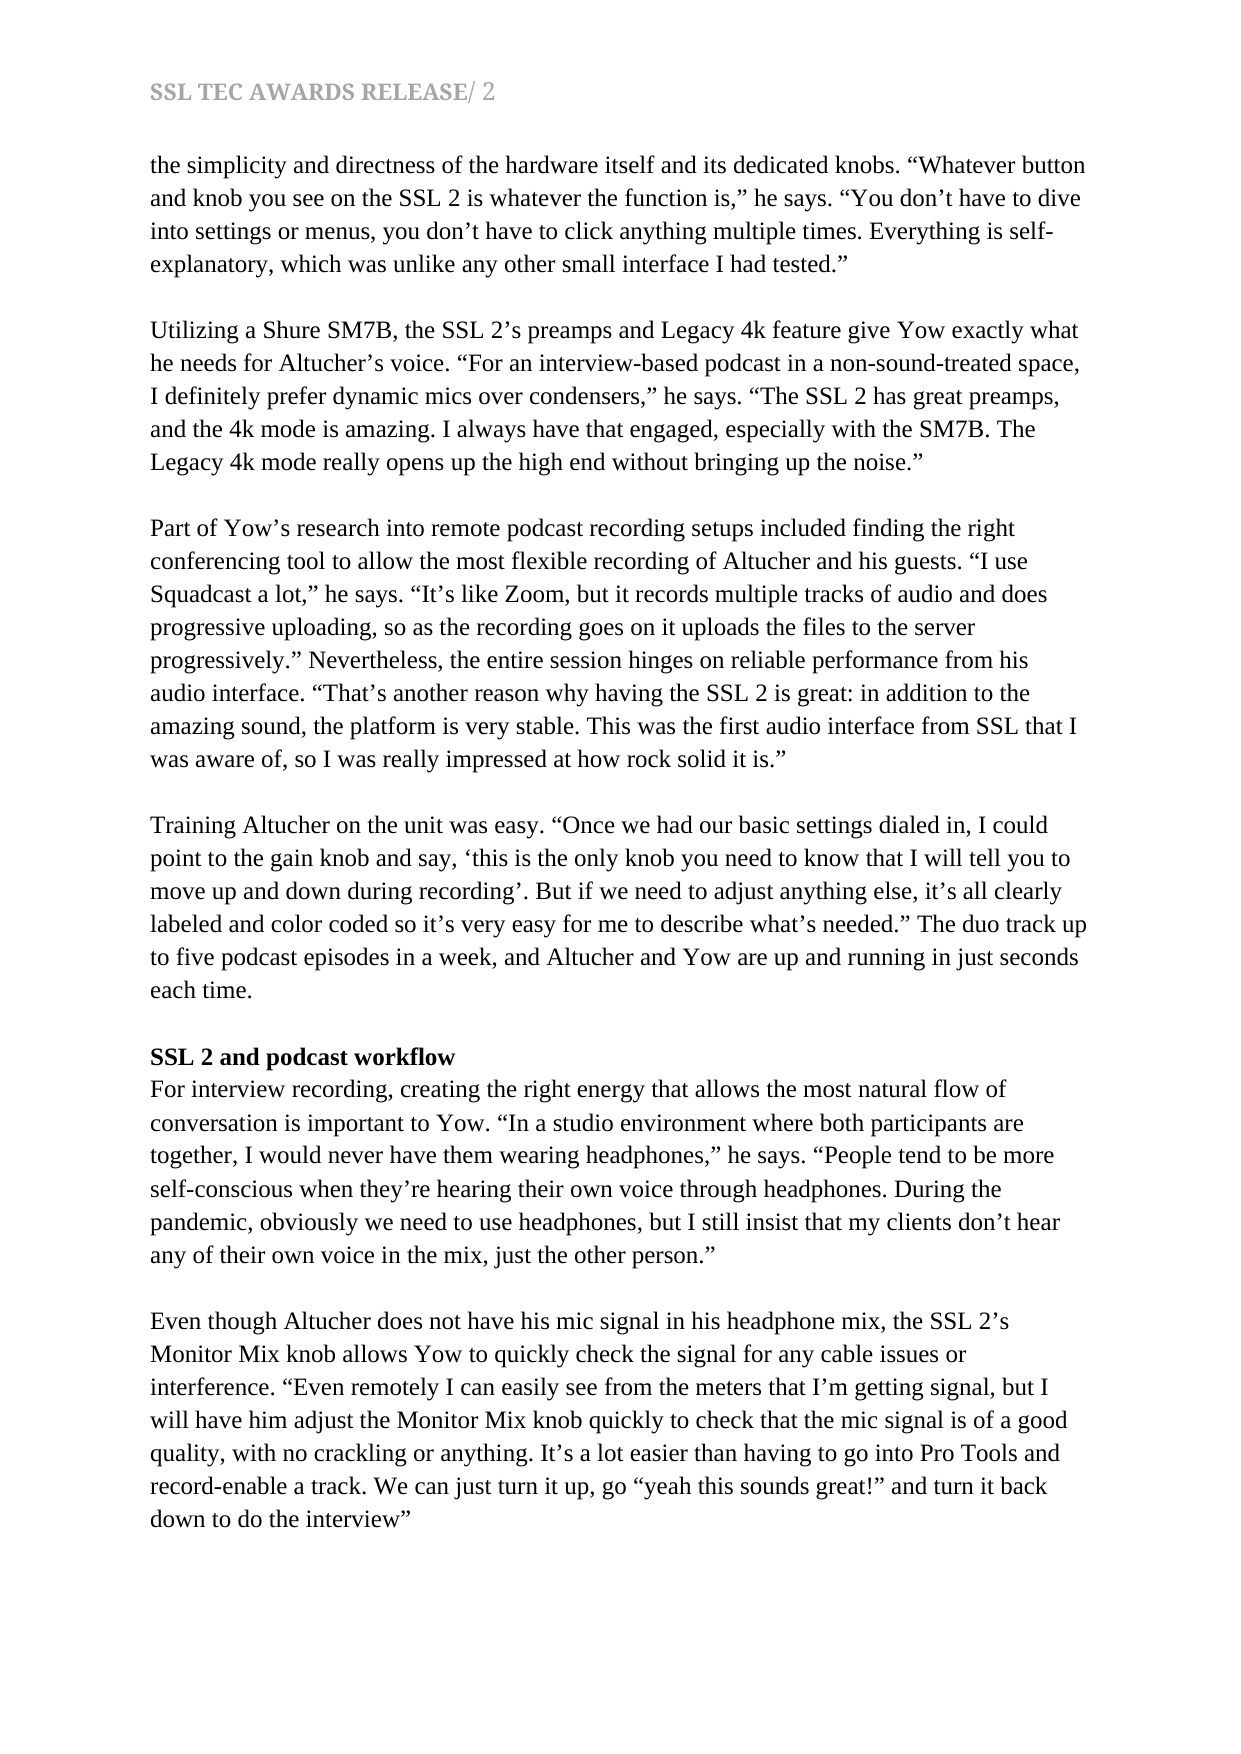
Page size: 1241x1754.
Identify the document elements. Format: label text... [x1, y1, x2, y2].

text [150, 150, 1090, 278]
text SSL 2 and podcast workflow [150, 1042, 1090, 1070]
text Part of Yow’s research into remote podcast recording setups included finding the right conferencing tool to allow the most flexible recording of Altucher and his guests. “I use Squadcast a lot,” he says. “It’s like Zoom, but it records multiple tracks of audio and does progressive uploading, so as the recording goes on it uploads the files to the server progressively.” Nevertheless, the entire session hinges on reliable performance from his audio interface. “That’s another reason why having the SSL 2 is great: in addition to the amazing sound, the platform is very stable. This was the first audio interface from SSL that I was aware of, so I was really impressed at how rock solid it is.” [150, 513, 1090, 773]
text Training Altucher on the unit was easy. “Once we had our basic settings dialed in, I could point to the gain knob and say, ‘this is the only knob you need to know that I will tell you to move up and down during recording’. But if we need to adjust anything else, it’s all clearly labeled and color coded so it’s very easy for me to describe what’s needed.” The duo track up to five podcast episodes in a week, and Altucher and Yow are up and running in just seconds each time. [150, 810, 1090, 1004]
text For interview recording, creating the right energy that allows the most natural flow of conversation is important to Yow. “In a studio environment where both participants are together, I would never have them wearing headphones,” he says. “People tend to be more self-conscious when they’re hearing their own voice through headphones. During the pandemic, obviously we need to use headphones, but I still insist that my clients don’t hear any of their own voice in the mix, just the other person.” [150, 1074, 1090, 1268]
text Utilizing a Shure SM7B, the SSL 2’s preamps and Legacy 4k feature give Yow exactly what he needs for Altucher’s voice. “For an interview-based podcast in a non-sound-treated space, I definitely prefer dynamic mics over condensers,” he says. “The SSL 2 has great preamps, and the 4k mode is amazing. I always have that engaged, especially with the SM7B. The Legacy 4k mode really opens up the high end without bringing up the noise.” [150, 315, 1090, 476]
text Even though Altucher does not have his mic signal in his headphone mix, the SSL 2’s Monitor Mix knob allows Yow to quickly check the signal for any cable issues or interference. “Even remotely I can easily see from the meters that I’m getting signal, but I will have him adjust the Monitor Mix knob quickly to check that the mic signal is of a good quality, with no crackling or anything. It’s a lot easier than having to go into Pro Tools and record-enable a track. We can just turn it up, go “yeah this sounds great!” and turn it back down to do the interview” [150, 1306, 1090, 1533]
